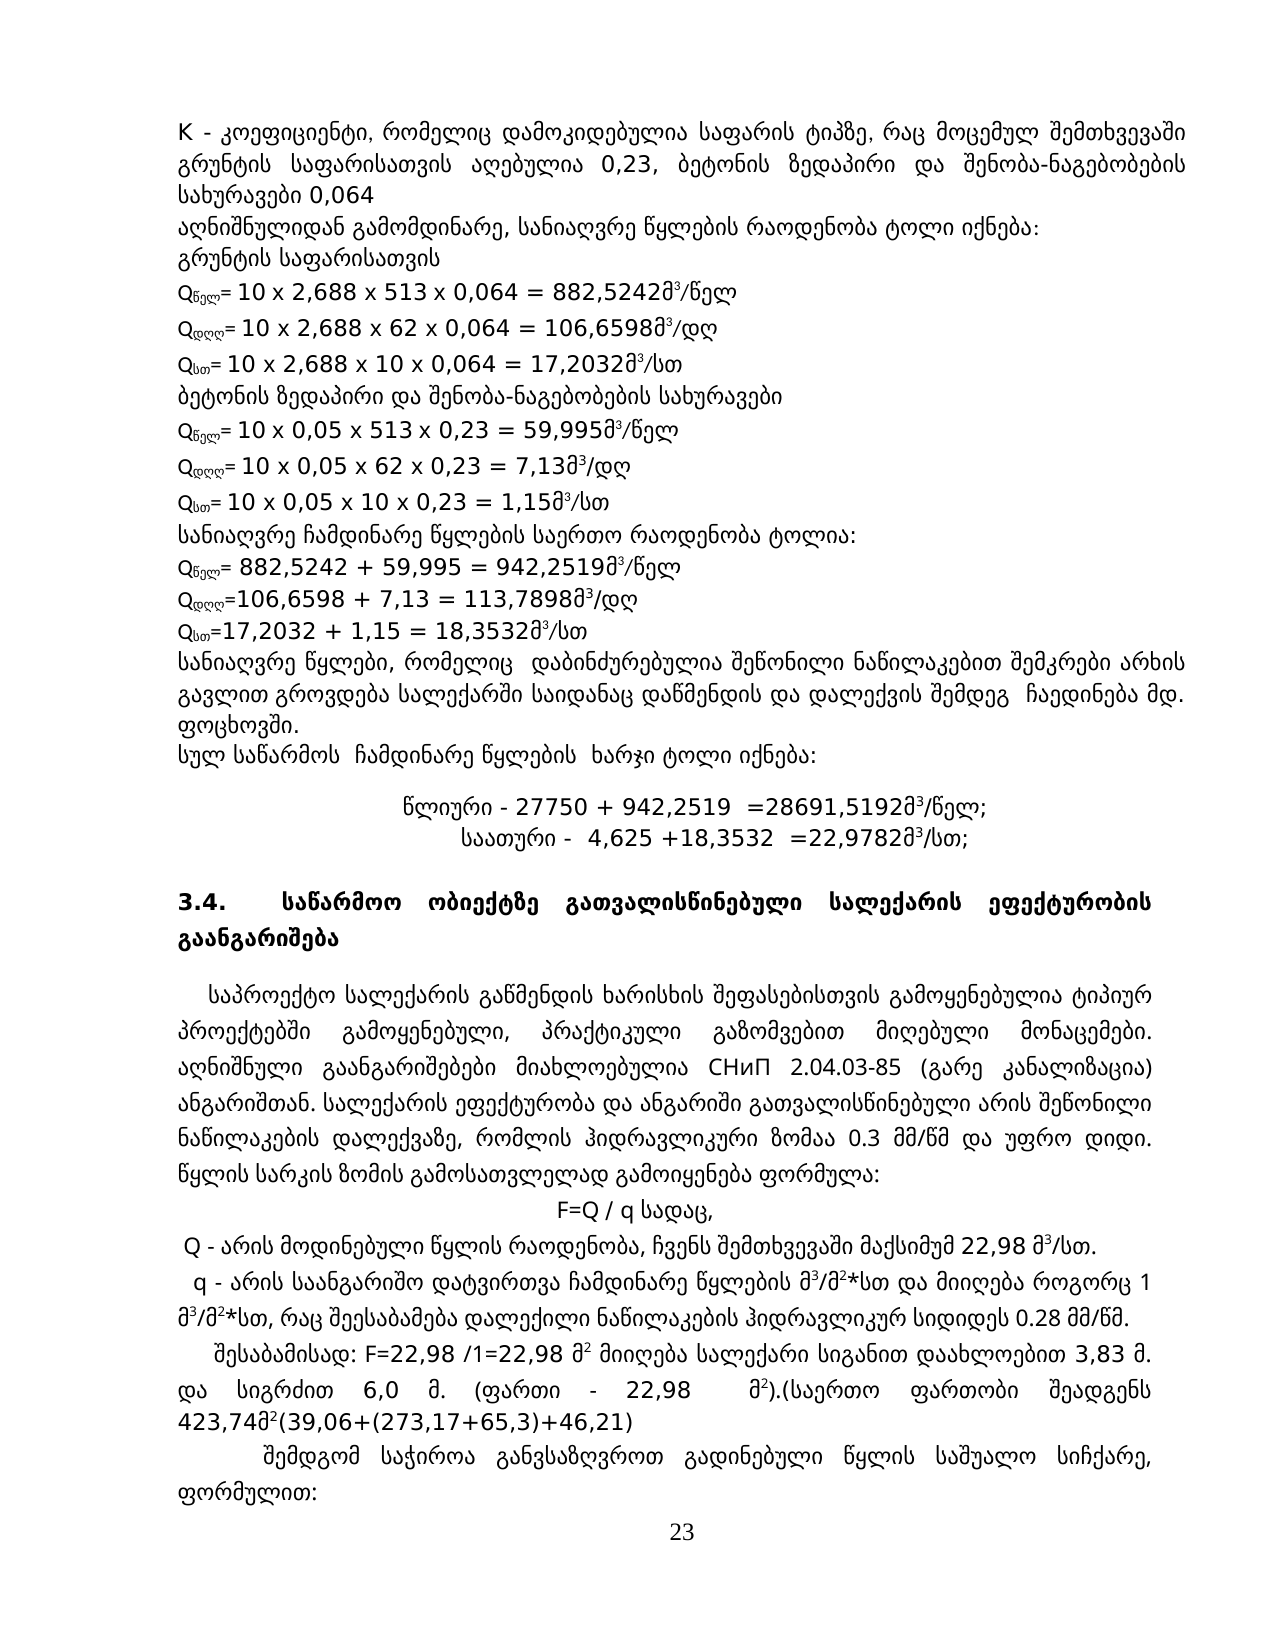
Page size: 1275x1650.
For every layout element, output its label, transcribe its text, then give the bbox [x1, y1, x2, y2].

text 3.4. საწარმოო ობიექტზე გათვალისწინებული სალექარის ეფექტურობის გაანგარიშება [177, 886, 1152, 953]
text Qწელ= 10 x 2,688 x 513 x 0,064 = 882,5242მ3/წელ [177, 276, 1186, 307]
text F=Q / q სადაც, [177, 1194, 1152, 1226]
text Qდღღ= 10 x 0,05 x 62 x 0,23 = 7,13მ3/დღ [177, 450, 1186, 481]
text Q - არის მოდინებული წყლის რაოდენობა, ჩვენს შემთხვევაში მაქსიმუმ 22,98 მ3/სთ. [177, 1230, 1152, 1261]
text Qწელ= 882,5242 + 59,995 = 942,2519მ3/წელ [177, 553, 1186, 581]
text საათური - 4,625 +18,3532 =22,9782მ3/სთ; [177, 825, 1152, 851]
text შემდგომ საჭიროა განვსაზღვროთ გადინებული წყლის საშუალო სიჩქარე, ფორმულით: [177, 1440, 1152, 1507]
text წლიური - 27750 + 942,2519 =28691,5192მ3/წელ; [402, 794, 1152, 821]
text Qწელ= 10 x 0,05 x 513 x 0,23 = 59,995მ3/წელ [177, 414, 1186, 445]
text q - არის საანგარიშო დატვირთვა ჩამდინარე წყლების მ3/მ2*სთ და მიიღება როგორც 1 მ3/მ2*სთ, რაც შეესაბამება დალექილი ნაწილაკების ჰიდრავლიკურ სიდიდეს 0.28 მმ/წმ. [177, 1266, 1152, 1333]
text K - კოეფიციენტი, რომელიც დამოკიდებულია საფარის ტიპზე, რაც მოცემულ შემთხვევაში გრუნტის საფარისათვის აღებულია 0,23, ბეტონის ზედაპირი და შენობა-ნაგებობების სახურავები 0,064 [177, 118, 1186, 209]
text Qდღღ=106,6598 + 7,13 = 113,7898მ3/დღ [177, 585, 1186, 613]
text აღნიშნულიდან გამომდინარე, სანიაღვრე წყლების რაოდენობა ტოლი იქნება: [177, 213, 1186, 241]
text შესაბამისად: F=22,98 /1=22,98 მ2 მიიღება სალექარი სიგანით დაახლოებით 3,83 მ. და სიგრძით 6,0 მ. (ფართი - 22,98 მ2).(საერთო ფართობი შეადგენს 423,74მ2(39,06+(273,17+65,3)+46,21) [177, 1338, 1152, 1436]
text სანიაღვრე ჩამდინარე წყლების საერთო რაოდენობა ტოლია: [177, 522, 1186, 549]
text Qსთ= 10 x 2,688 x 10 x 0,064 = 17,2032მ3/სთ [177, 348, 1186, 379]
text გრუნტის საფარისათვის [177, 245, 1186, 272]
text Qდღღ= 10 x 2,688 x 62 x 0,064 = 106,6598მ3/დღ [177, 312, 1186, 343]
text Qსთ=17,2032 + 1,15 = 18,3532მ3/სთ [177, 617, 1186, 645]
text ბეტონის ზედაპირი და შენობა-ნაგებობების სახურავები [177, 383, 1186, 410]
text სულ საწარმოს ჩამდინარე წყლების ხარჯი ტოლი იქნება: [177, 743, 1152, 769]
text საპროექტო სალექარის გაწმენდის ხარისხის შეფასებისთვის გამოყენებულია ტიპიურ პროექტებში გამოყენებული, პრაქტიკული გაზომვებით მიღებული მონაცემები. აღნიშნული გაანგარიშებები მიახლოებულია СНиП 2.04.03-85 (გარე კანალიზაცია) ანგარიშთან. სალექარის ეფექტურობა და ანგარიში გათვალისწინებული არის შეწონილი ნაწილაკების დალექვაზე, რომლის ჰიდრავლიკური ზომაა 0.3 მმ/წმ და უფრო დიდი. წყლის სარკის ზომის გამოსათვლელად გამოიყენება ფორმულა: [177, 979, 1152, 1189]
text Qსთ= 10 x 0,05 x 10 x 0,23 = 1,15მ3/სთ [177, 486, 1186, 517]
text სანიაღვრე წყლები, რომელიც დაბინძურებულია შეწონილი ნაწილაკებით შემკრები არხის გავლით გროვდება სალექარში საიდანაც დაწმენდის და დალექვის შემდეგ ჩაედინება მდ. ფოცხოვში. [177, 649, 1186, 739]
